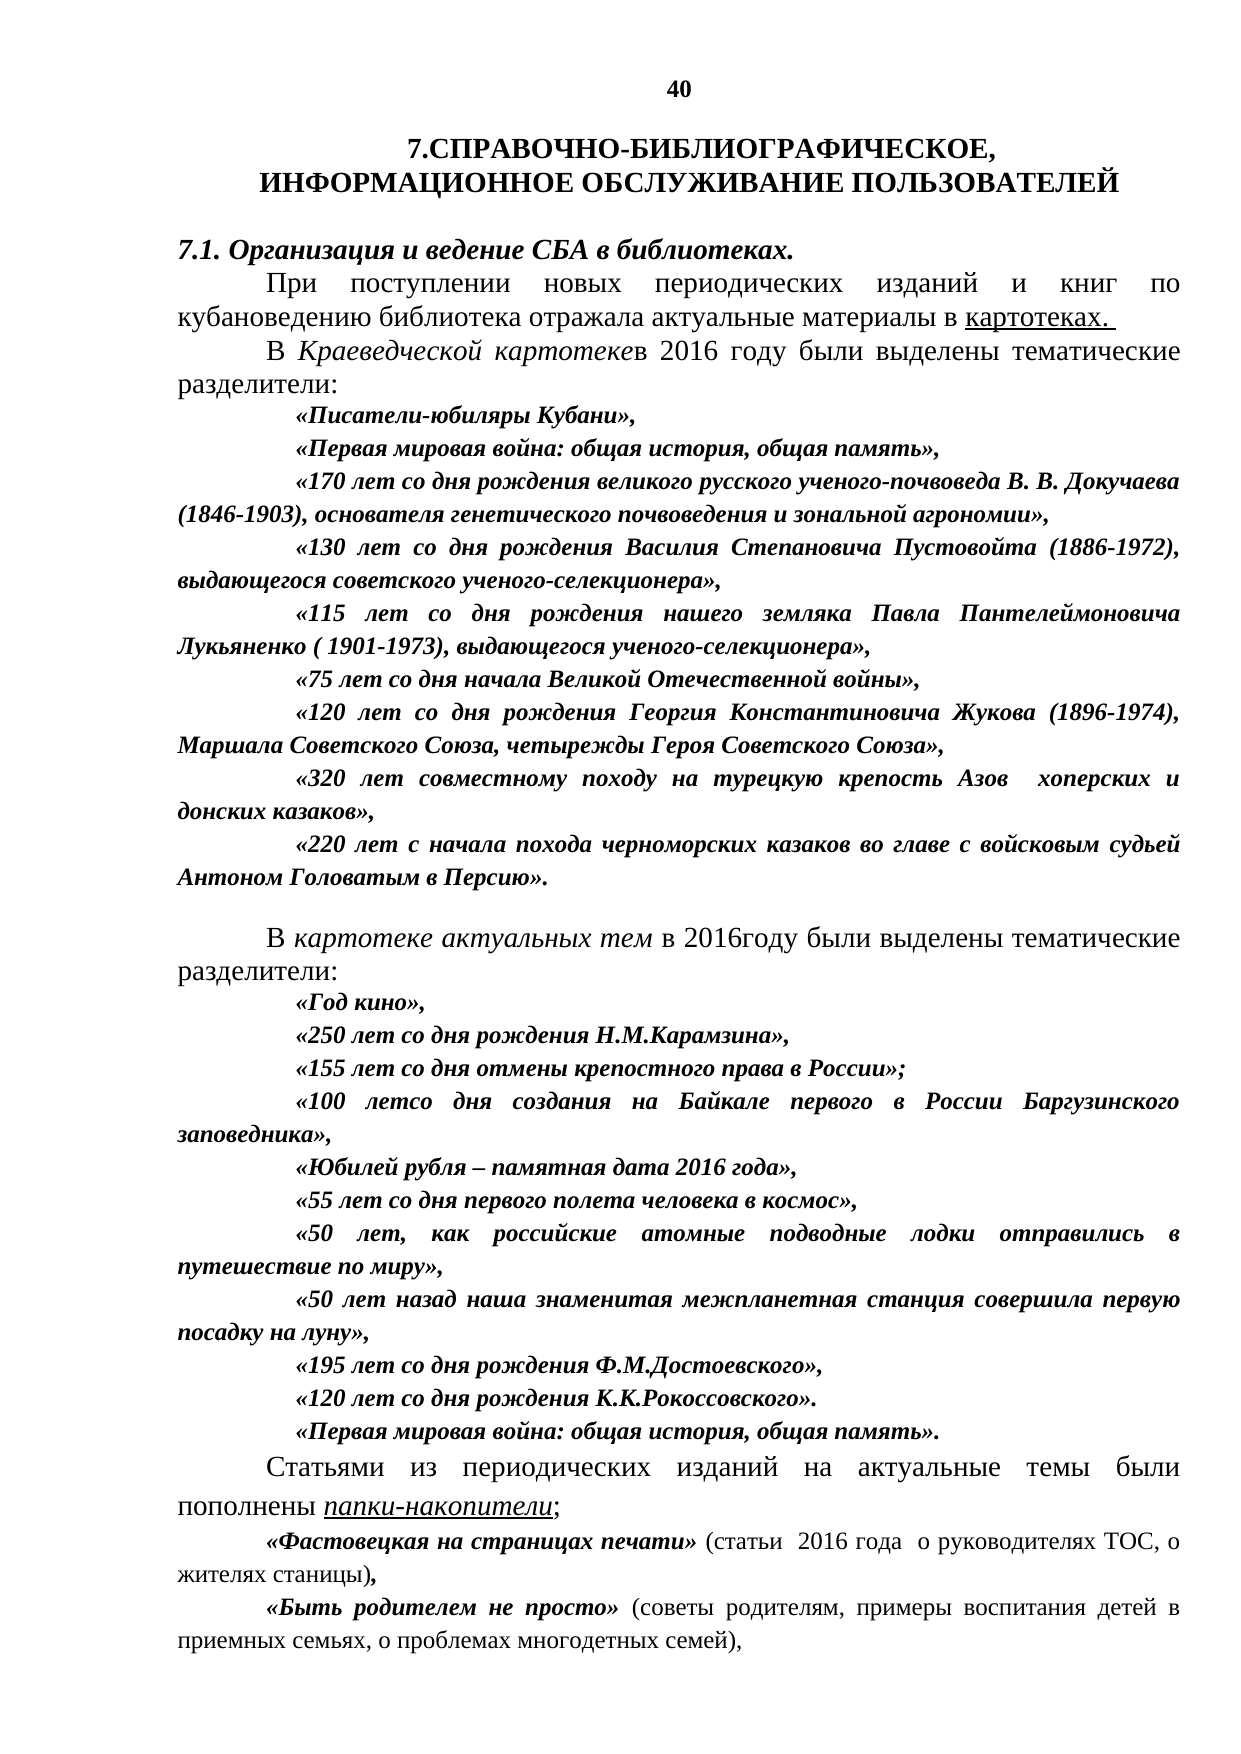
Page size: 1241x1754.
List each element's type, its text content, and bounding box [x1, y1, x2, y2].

text В Краеведческой картотекев 2016 году были выделены тематические разделители: [177, 333, 1181, 400]
text «50 лет назад наша знаменитая межпланетная станция совершила первую посадку на луну», [177, 1284, 1181, 1346]
text «120 лет со дня рождения Георгия Константиновича Жукова (1896-1974), Маршала Советского Союза, четырежды Героя Советского Союза», [177, 697, 1181, 759]
text ИНФОРМАЦИОННОЕ ОБСЛУЖИВАНИЕ ПОЛЬЗОВАТЕЛЕЙ [259, 165, 1181, 198]
text При поступлении новых периодических изданий и книг по кубановедению библиотека отражала актуальные материалы в картотеках. [177, 266, 1181, 333]
text «Фастовецкая на страницах печати» (статьи 2016 года о руководителях ТОС, о жителях станицы), [177, 1526, 1181, 1588]
text «Писатели-юбиляры Кубани», [177, 400, 1181, 428]
text «115 лет со дня рождения нашего земляка Павла Пантелеймоновича Лукьяненко ( 1901-1973), выдающегося ученого-селекционера», [177, 598, 1181, 659]
text «55 лет со дня первого полета человека в космос», [177, 1185, 1181, 1214]
text «320 лет совместному походу на турецкую крепость Азов хоперских и донских казаков», [177, 763, 1181, 825]
text Статьями из периодических изданий на актуальные темы были пополнены папки-накопители; [177, 1449, 1181, 1521]
text «120 лет со дня рождения К.К.Рокоссовского». [177, 1383, 1181, 1412]
text «Первая мировая война: общая история, общая память», [177, 433, 1181, 461]
text «130 лет со дня рождения Василия Степановича Пустовойта (1886-1972), выдающегося советского ученого-селекционера», [177, 532, 1181, 593]
text «220 лет с начала похода черноморских казаков во главе с войсковым судьей Антоном Головатым в Персию». [177, 829, 1181, 891]
text «155 лет со дня отмены крепостного права в России»; [177, 1053, 1181, 1082]
text «75 лет со дня начала Великой Отечественной войны», [177, 664, 1181, 693]
text «250 лет со дня рождения Н.М.Карамзина», [177, 1020, 1181, 1049]
text «Год кино», [177, 987, 1181, 1016]
text «50 лет, как российские атомные подводные лодки отправились в путешествие по миру», [177, 1218, 1181, 1280]
text В картотеке актуальных тем в 2016году были выделены тематические разделители: [177, 920, 1181, 987]
text «Первая мировая война: общая история, общая память». [177, 1416, 1181, 1445]
text «170 лет со дня рождения великого русского ученого-почвоведа В. В. Докучаева (1846-1903), основателя генетического почвоведения и зональной агрономии», [177, 466, 1181, 527]
text 7.1. Организация и ведение СБА в библиотеках. [177, 232, 1181, 266]
text «Быть родителем не просто» (советы родителям, примеры воспитания детей в приемных семьях, о проблемах многодетных семей), [177, 1592, 1181, 1654]
text 7.СПРАВОЧНО-БИБЛИОГРАФИЧЕСКОЕ, [222, 131, 1181, 165]
text «100 летсо дня создания на Байкале первого в России Баргузинского заповедника», [177, 1086, 1181, 1148]
text «Юбилей рубля – памятная дата 2016 года», [177, 1152, 1181, 1181]
text «195 лет со дня рождения Ф.М.Достоевского», [177, 1350, 1181, 1379]
